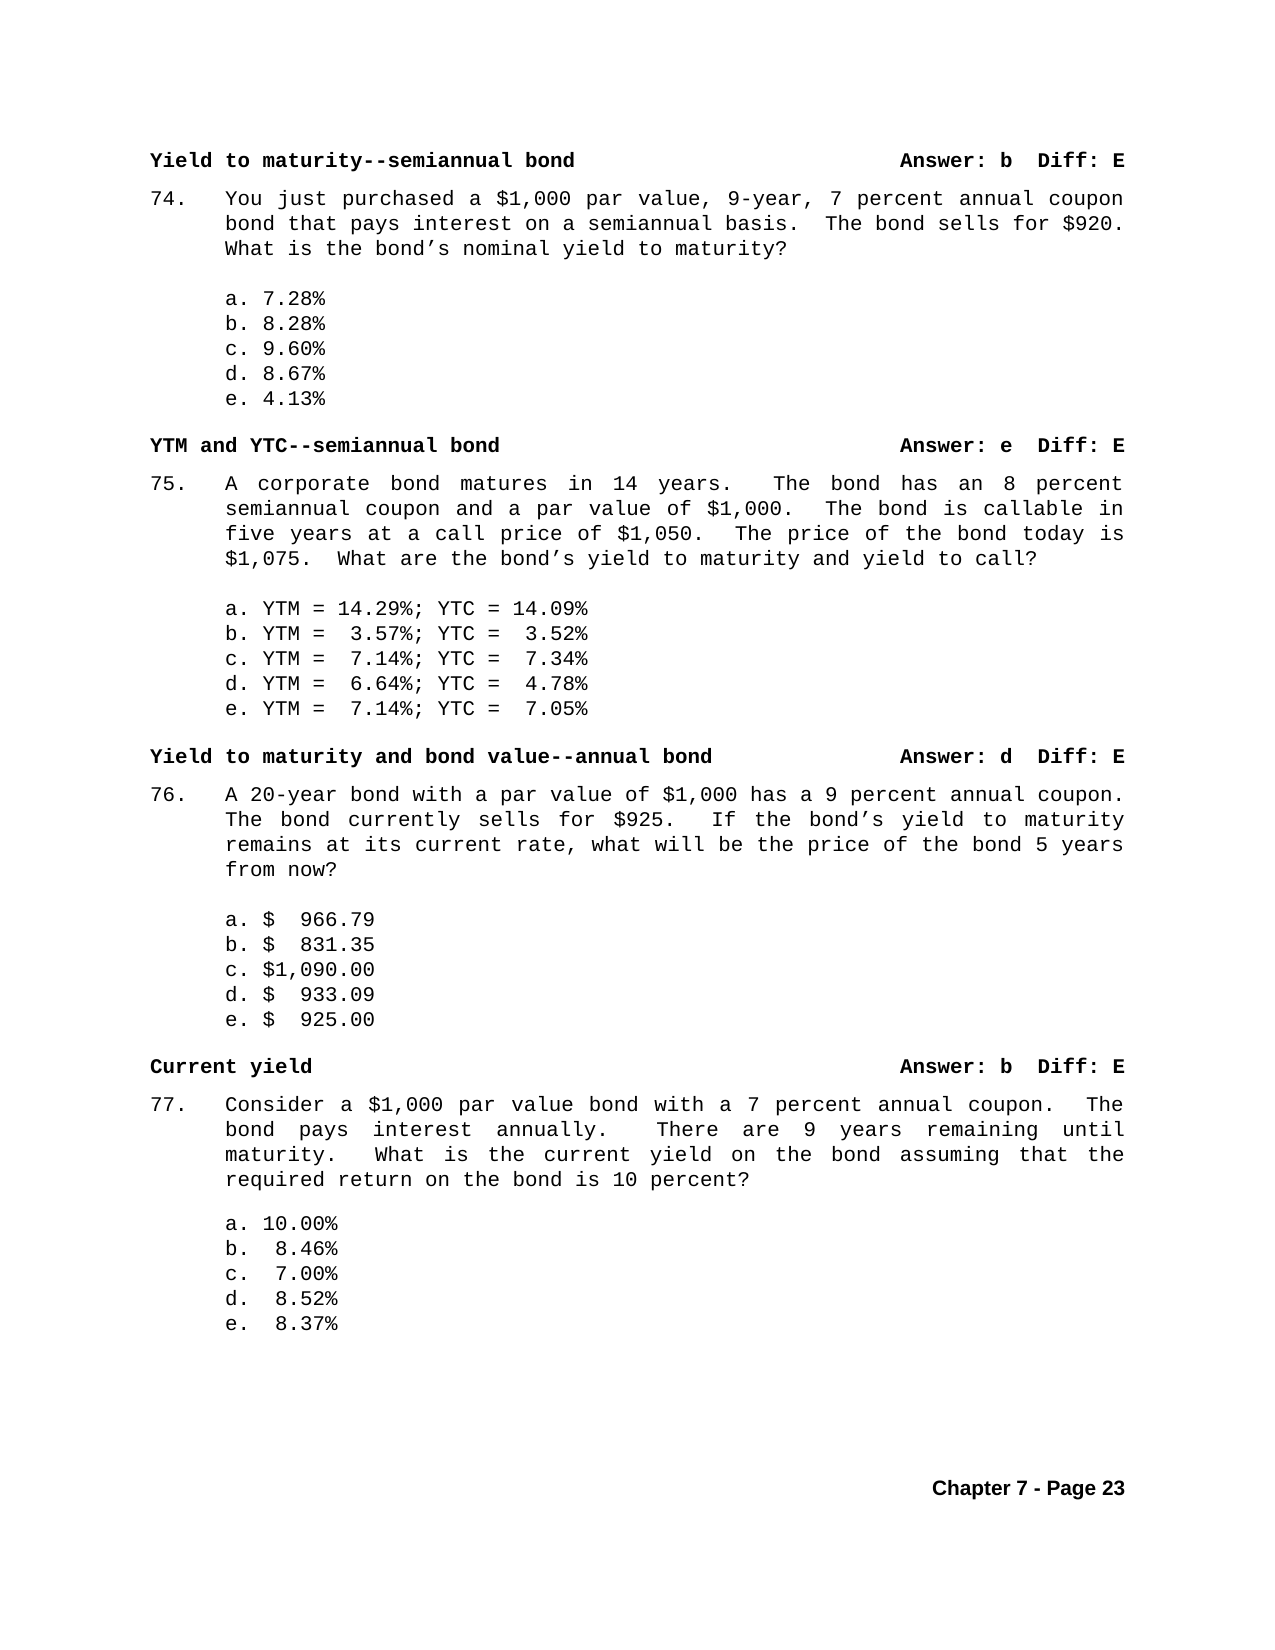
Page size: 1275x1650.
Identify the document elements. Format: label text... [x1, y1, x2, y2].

text . Consider a $1,000 par value bond with a 7 percent annual coupon. The bond pays interest annually. There are 9 years remaining until maturity. What is the current yield on the bond assuming that the required return on the bond is 10 percent? [150, 1092, 1125, 1192]
text . You just purchased a $1,000 par value, 9-year, 7 percent annual coupon bond that pays interest on a semiannual basis. The bond sells for $920. What is the bond’s nominal yield to maturity? [150, 185, 1125, 260]
text e. YTM = 7.14%; YTC = 7.05% [225, 696, 1125, 721]
text d. 8.52% [150, 1286, 1125, 1311]
text e. 4.13% [225, 385, 1125, 410]
text b. 8.46% [150, 1236, 1125, 1261]
text . A 20-year bond with a par value of $1,000 has a 9 percent annual coupon. The bond currently sells for $925. If the bond’s yield to maturity remains at its current rate, what will be the price of the bond 5 years from now? [150, 781, 1125, 881]
text Yield to maturity and bond value--annual bond Answer: d Diff: E [150, 746, 1125, 769]
text e. 8.37% [150, 1311, 1125, 1336]
text c. $1,090.00 [150, 956, 1125, 981]
text d. YTM = 6.64%; YTC = 4.78% [225, 671, 1125, 696]
text a. 7.28% [225, 285, 1125, 310]
text a. $ 966.79 [150, 906, 1125, 931]
text a. 10.00% [150, 1211, 1125, 1236]
text c. 9.60% [225, 335, 1125, 360]
text Current yield Answer: b Diff: E [150, 1056, 1125, 1080]
text b. $ 831.35 [150, 931, 1125, 956]
text c. 7.00% [150, 1261, 1125, 1286]
text b. 8.28% [225, 310, 1125, 335]
text YTM and YTC--semiannual bond Answer: e Diff: E [150, 435, 1125, 459]
text b. YTM = 3.57%; YTC = 3.52% [225, 621, 1125, 646]
text d. 8.67% [225, 360, 1125, 385]
text c. YTM = 7.14%; YTC = 7.34% [225, 646, 1125, 671]
text Yield to maturity--semiannual bond Answer: b Diff: E [150, 150, 1125, 174]
text e. $ 925.00 [150, 1006, 1125, 1031]
text . A corporate bond matures in 14 years. The bond has an 8 percent semiannual coupon and a par value of $1,000. The bond is callable in five years at a call price of $1,050. The price of the bond today is $1,075. What are the bond’s yield to maturity and yield to call? [150, 471, 1125, 571]
text a. YTM = 14.29%; YTC = 14.09% [225, 596, 1125, 621]
text d. $ 933.09 [150, 981, 1125, 1006]
